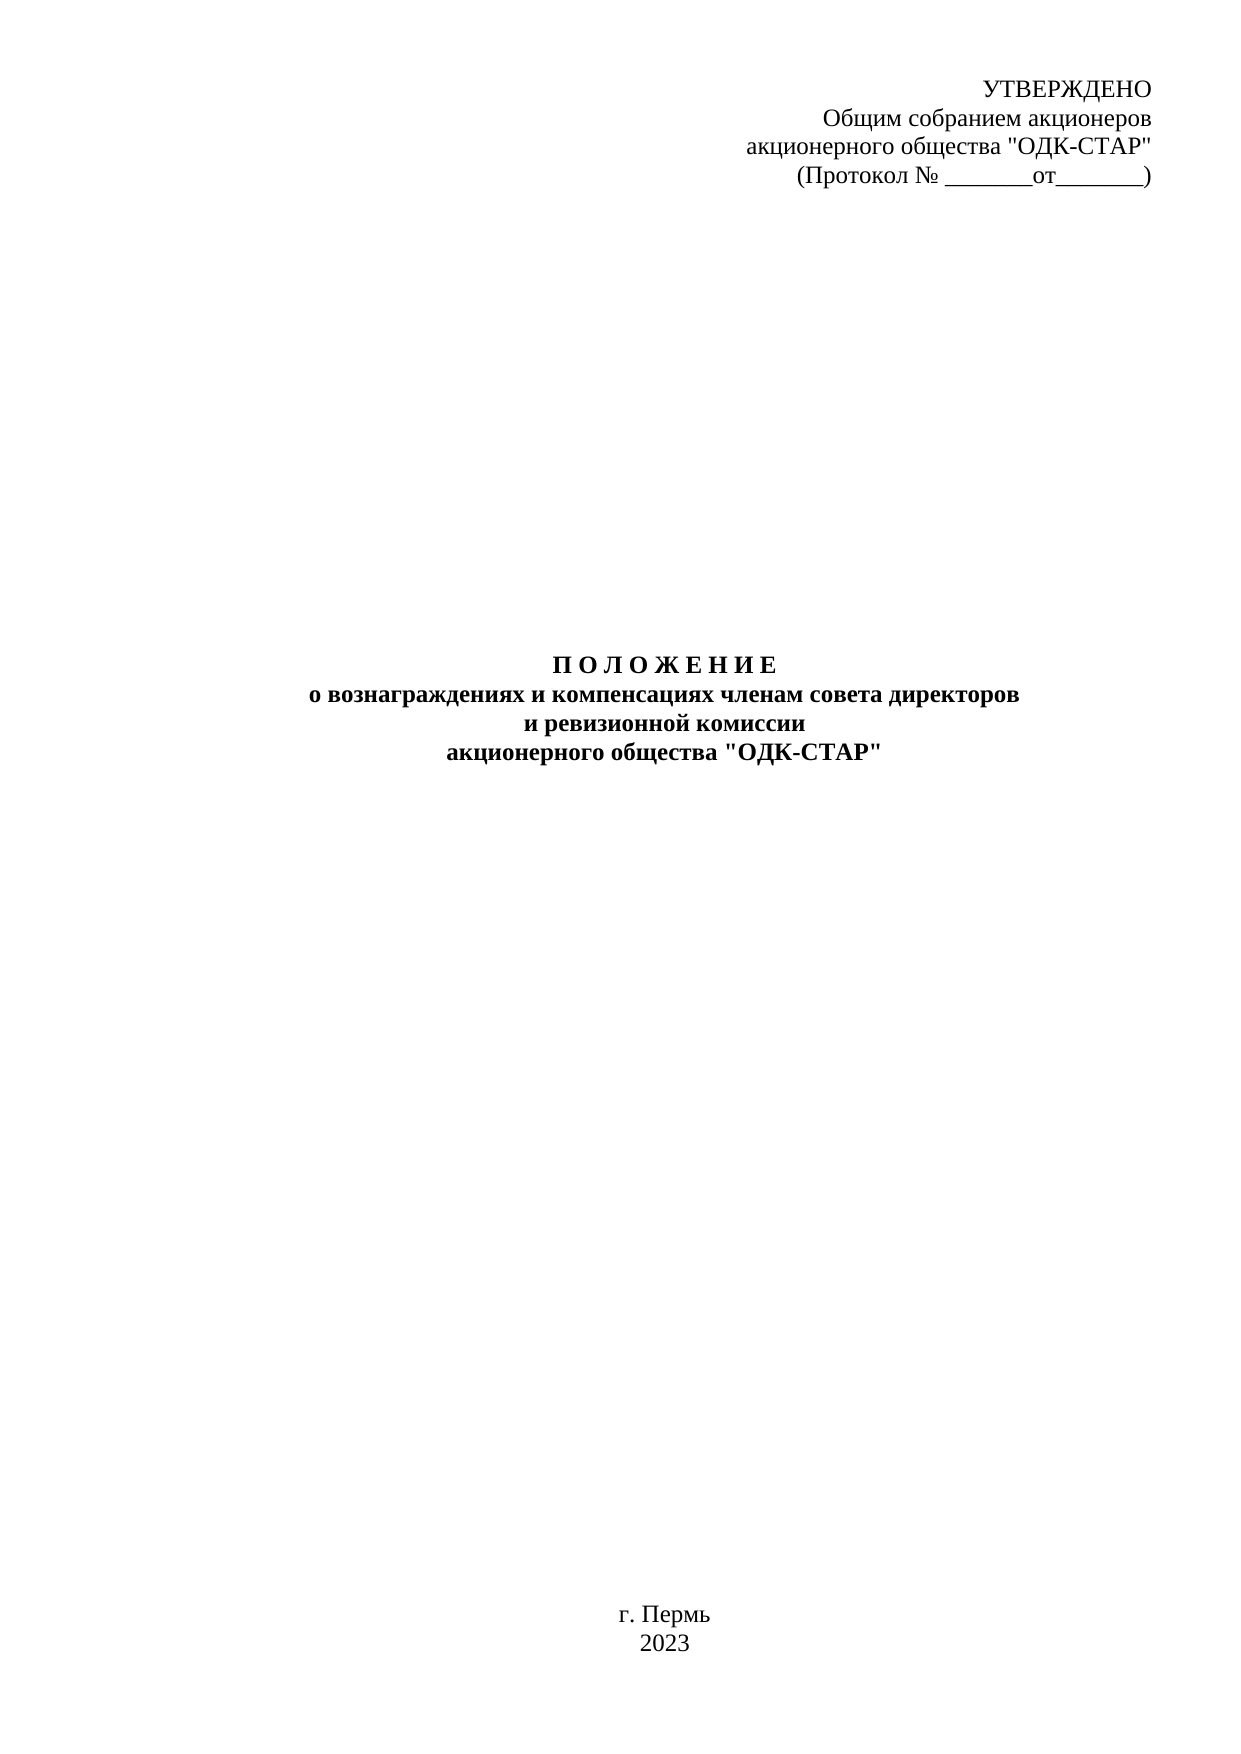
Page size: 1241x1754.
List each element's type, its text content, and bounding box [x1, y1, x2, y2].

text Общим собранием акционеров [177, 103, 1152, 131]
text П О Л О Ж Е Н И Е [177, 651, 1152, 679]
text 2023 [177, 1628, 1152, 1657]
text акционерного общества "ОДК-СТАР" [177, 131, 1152, 160]
text УТВЕРЖДЕНО [177, 74, 1152, 103]
text (Протокол № _______от_______) [177, 160, 1152, 189]
text акционерного общества "ОДК-СТАР" [177, 737, 1152, 766]
text о вознаграждениях и компенсациях членам совета директоров [177, 679, 1152, 708]
text и ревизионной комиссии [177, 708, 1152, 737]
text г. Пермь [177, 1599, 1152, 1628]
